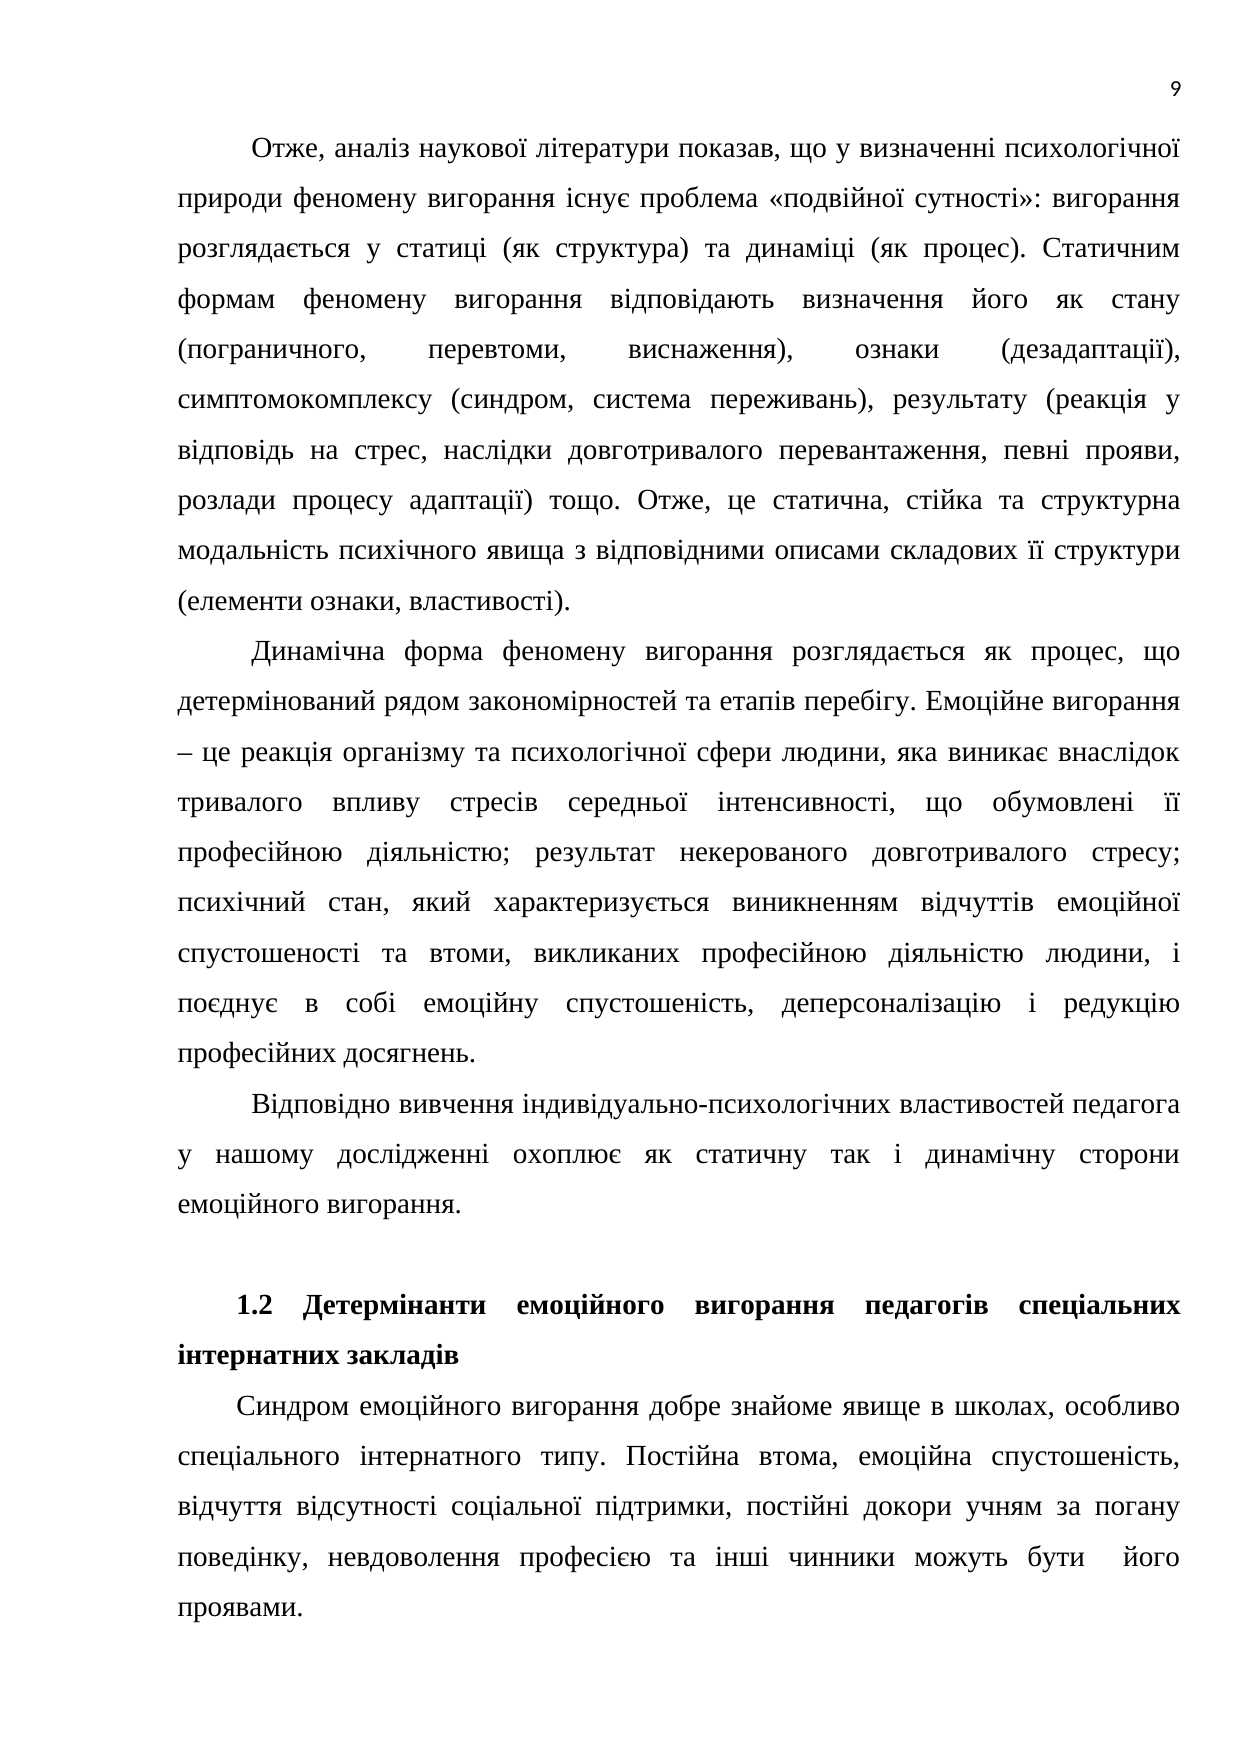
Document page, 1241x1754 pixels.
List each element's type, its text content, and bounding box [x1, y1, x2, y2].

text Відповідно вивчення індивідуально-психологічних властивостей педагога у нашому дослідженні охоплює як статичну так і динамічну сторони емоційного вигорання. [177, 1086, 1181, 1220]
text Динамічна форма феномену вигорання розглядається як процес, що детермінований рядом закономірностей та етапів перебігу. Емоційне вигорання – це реакція організму та психологічної сфери людини, яка виникає внаслідок тривалого впливу стресів середньої інтенсивності, що обумовлені її професійною діяльністю; результат некерованого довготривалого стресу; психічний стан, який характеризується виникненням відчуттів емоційної спустошеності та втоми, викликаних професійною діяльністю людини, і поєднує в собі емоційну спустошеність, деперсоналізацію і редукцію професійних досягнень. [177, 633, 1181, 1069]
text Синдром емоційного вигорання добре знайоме явище в школах, особливо спеціального інтернатного типу. Постійна втома, емоційна спустошеність, відчуття відсутності соціальної підтримки, постійні докори учням за погану поведінку, невдоволення професією та інші чинники можуть бути його проявами. [177, 1388, 1181, 1622]
text Отже, аналіз наукової літератури показав, що у визначенні психологічної природи феномену вигорання існує проблема «подвійної сутності»: вигорання розглядається у статиці (як структура) та динаміці (як процес). Статичним формам феномену вигорання відповідають визначення його як стану (пограничного, перевтоми, виснаження), ознаки (дезадаптації), симптомокомплексу (синдром, система переживань), результату (реакція у відповідь на стрес, наслідки довготривалого перевантаження, певні прояви, розлади процесу адаптації) тощо. Отже, це статична, стійка та структурна модальність психічного явища з відповідними описами складових її структури (елементи ознаки, властивості). [177, 130, 1181, 616]
text 1.2 Детермінанти емоційного вигорання педагогів спеціальних інтернатних закладів [177, 1287, 1181, 1371]
